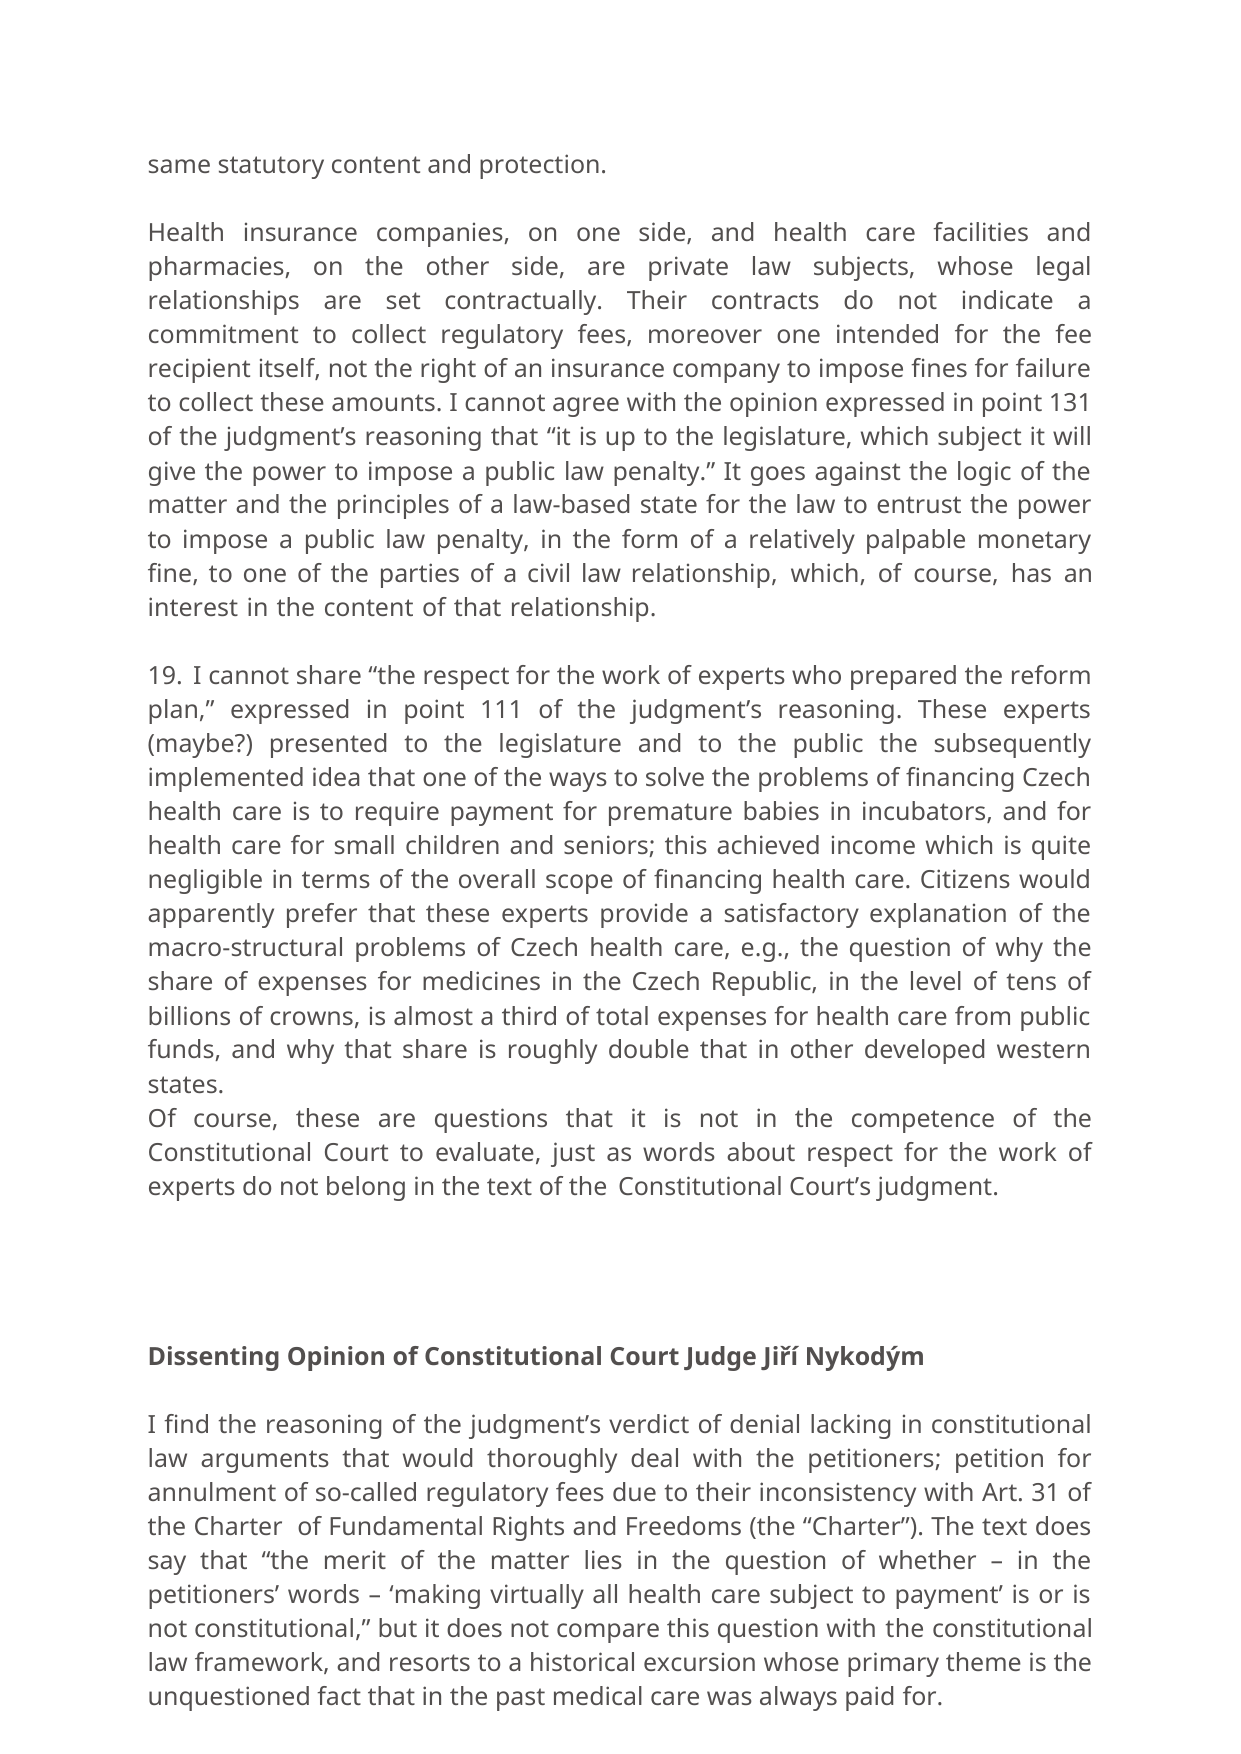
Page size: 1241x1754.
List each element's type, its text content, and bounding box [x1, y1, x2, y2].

text Of course, these are questions that it is not in the competence of the Constitutional Court to evaluate, just as words about respect for the work of experts do not belong in the text of the Constitutional Court’s judgment. [147, 1100, 1093, 1202]
subtitle Dissenting Opinion of Constitutional Court Judge Jiří Nykodým [147, 1339, 1105, 1373]
text same statutory content and protection. [147, 146, 1105, 180]
list I cannot share “the respect for the work of experts who prepared the reform plan,” expressed in point 111 of the judgment’s reasoning. These experts (maybe?) presented to the legislature and to the public the subsequently implemented idea that one of the ways to solve the problems of financing Czech health care is to require payment for premature babies in incubators, and for health care for small children and seniors; this achieved income which is quite negligible in terms of the overall scope of financing health care. Citizens would apparently prefer that these experts provide a satisfactory explanation of the macro-structural problems of Czech health care, e.g., the question of why the share of expenses for medicines in the Czech Republic, in the level of tens of billions of crowns, is almost a third of total expenses for health care from public funds, and why that share is roughly double that in other developed western states. [147, 657, 1093, 1100]
text Health insurance companies, on one side, and health care facilities and pharmacies, on the other side, are private law subjects, whose legal relationships are set contractually. Their contracts do not indicate a commitment to collect regulatory fees, moreover one intended for the fee recipient itself, not the right of an insurance company to impose fines for failure to collect these amounts. I cannot agree with the opinion expressed in point 131 of the judgment’s reasoning that “it is up to the legislature, which subject it will give the power to impose a public law penalty.” It goes against the logic of the matter and the principles of a law-based state for the law to entrust the power to impose a public law penalty, in the form of a relatively palpable monetary fine, to one of the parties of a civil law relationship, which, of course, has an interest in the content of that relationship. [147, 215, 1093, 623]
text I find the reasoning of the judgment’s verdict of denial lacking in constitutional law arguments that would thoroughly deal with the petitioners; petition for annulment of so-called regulatory fees due to their inconsistency with Art. 31 of the Charter of Fundamental Rights and Freedoms (the “Charter”). The text does say that “the merit of the matter lies in the question of whether – in the petitioners’ words – ‘making virtually all health care subject to payment’ is or is not constitutional,” but it does not compare this question with the constitutional law framework, and resorts to a historical excursion whose primary theme is the unquestioned fact that in the past medical care was always paid for. [147, 1406, 1093, 1713]
